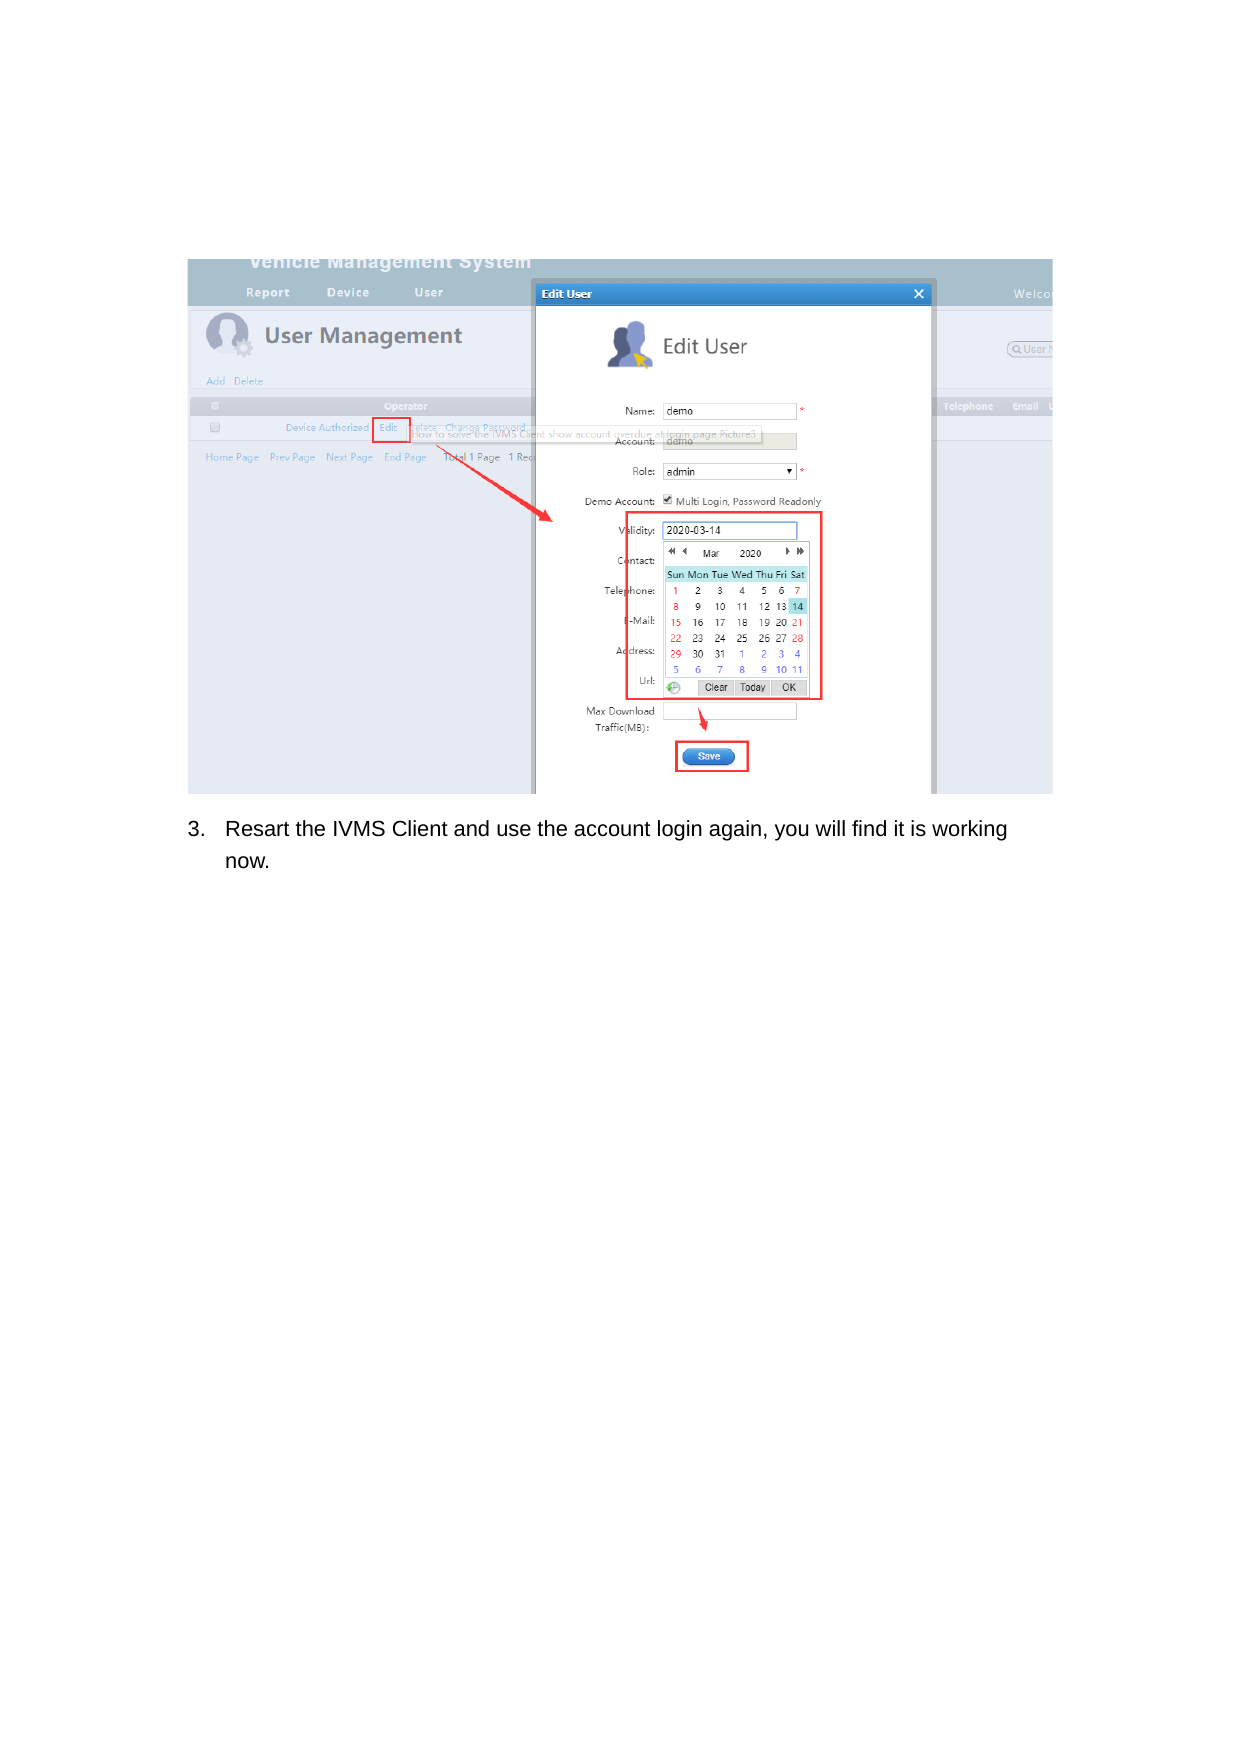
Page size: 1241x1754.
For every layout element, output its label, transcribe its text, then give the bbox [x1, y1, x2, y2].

list Resart the IVMS Client and use the account login again, you will find it is working now. [187, 812, 1053, 877]
picture [187, 259, 1053, 794]
